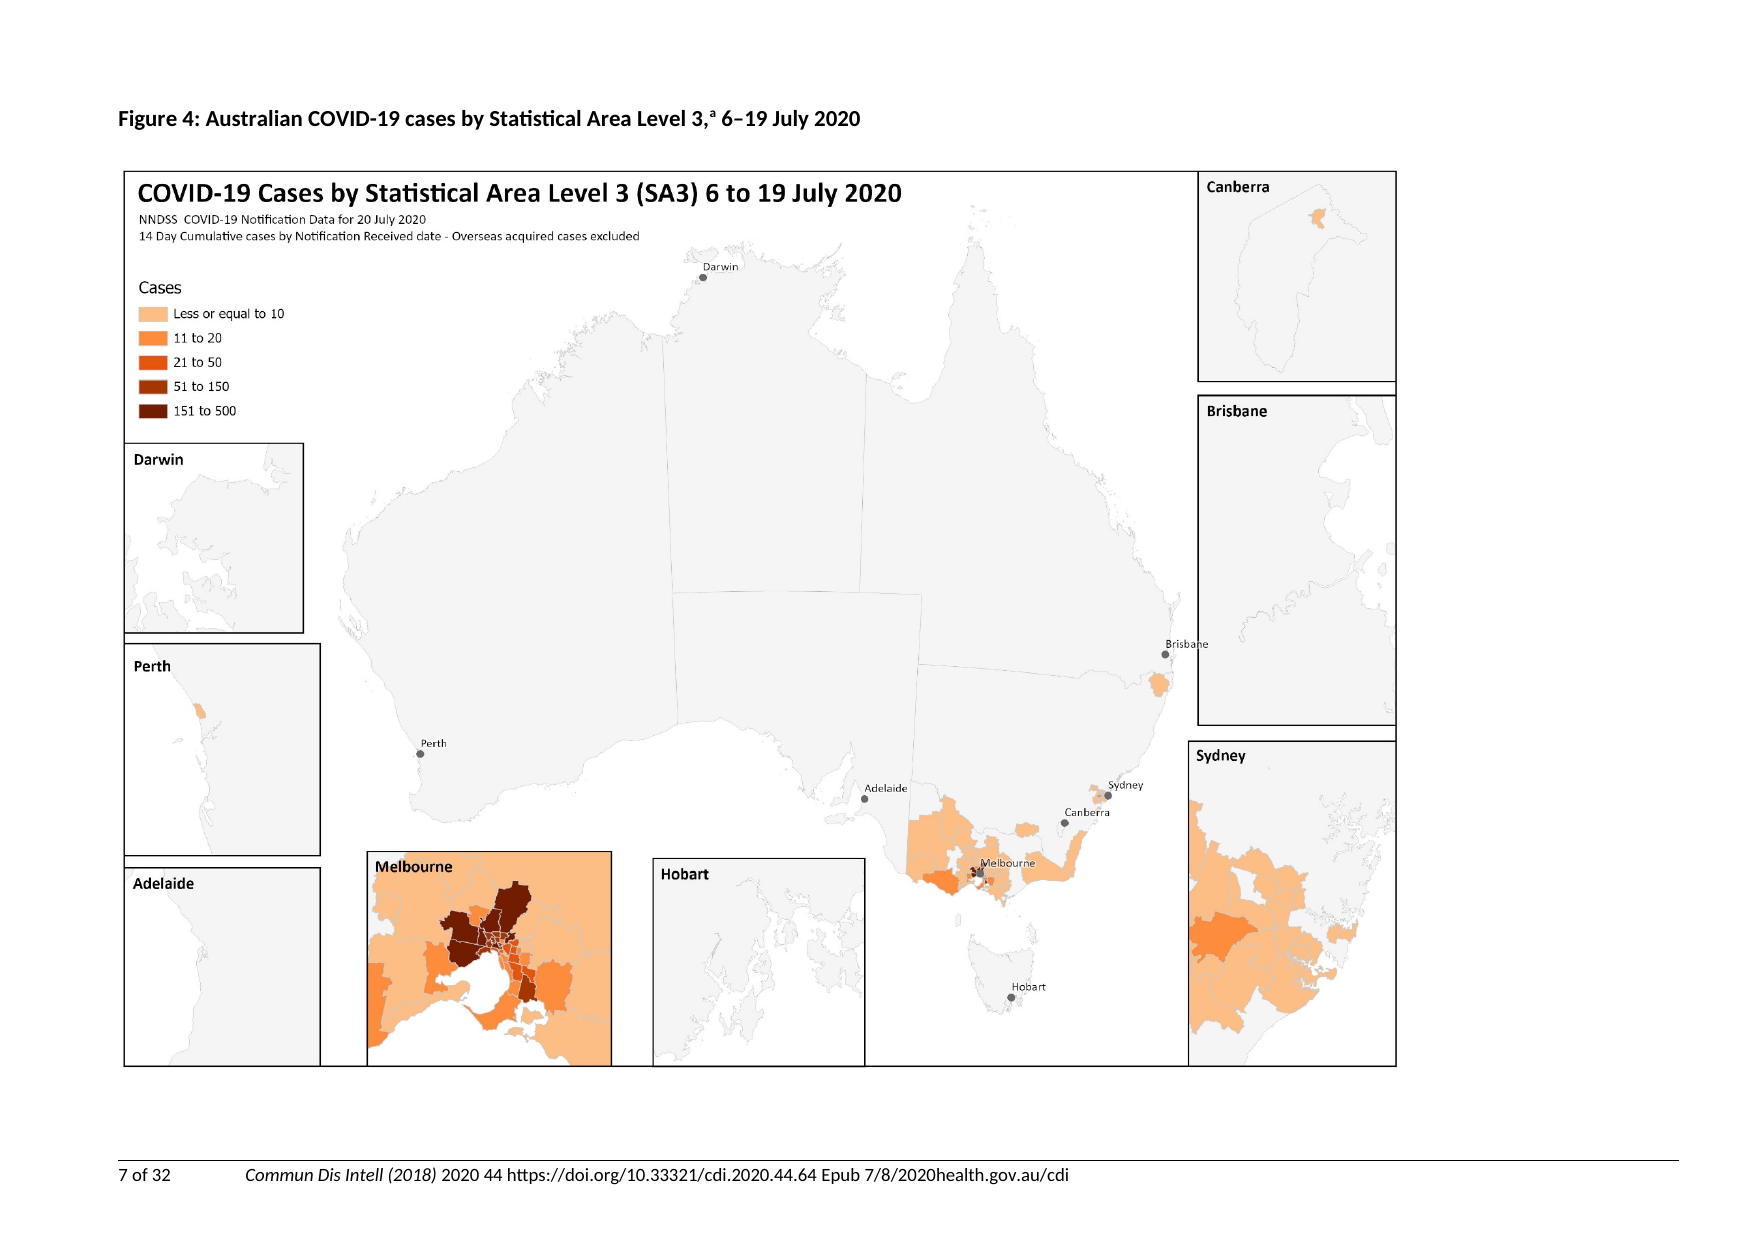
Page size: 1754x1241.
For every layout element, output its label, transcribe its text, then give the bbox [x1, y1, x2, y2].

text Figure 4: Australian COVID-19 cases by Statistical Area Level 3,a 6–19 July 2020 [118, 104, 1679, 132]
picture [118, 165, 1401, 1072]
